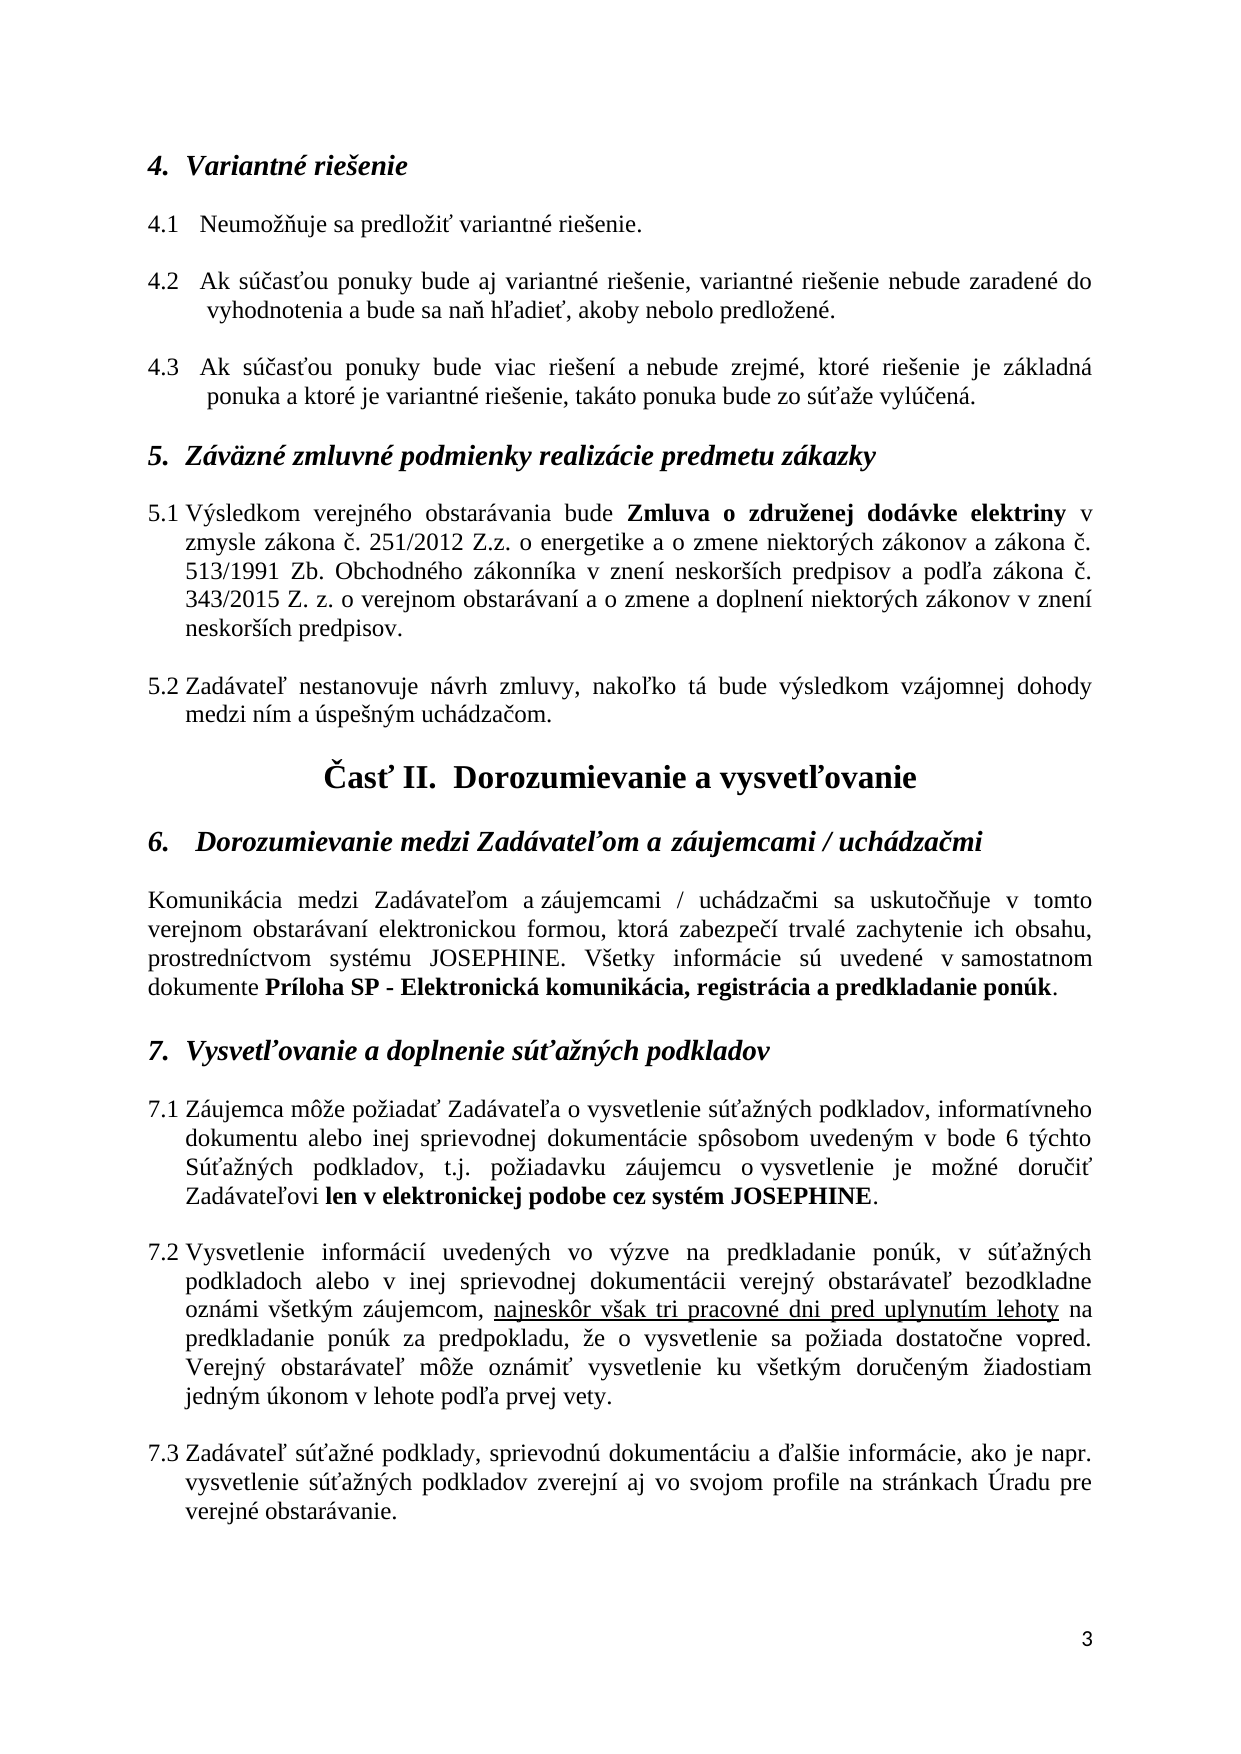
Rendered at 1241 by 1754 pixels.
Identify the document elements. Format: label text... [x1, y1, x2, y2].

list Zadávateľ súťažné podklady, sprievodnú dokumentáciu a ďalšie informácie, ako je napr. vysvetlenie súťažných podkladov zverejní aj vo svojom profile na stránkach Úradu pre verejné obstarávanie. [148, 1438, 1093, 1524]
list Záujemca môže požiadať Zadávateľa o vysvetlenie súťažných podkladov, informatívneho dokumentu alebo inej sprievodnej dokumentácie spôsobom uvedeným v bode 6 týchto Súťažných podkladov, t.j. požiadavku záujemcu o vysvetlenie je možné doručiť Zadávateľovi len v elektronickej podobe cez systém JOSEPHINE. [148, 1094, 1093, 1209]
list Neumožňuje sa predložiť variantné riešenie. [148, 209, 1093, 238]
text Časť II. Dorozumievanie a vysvetľovanie [148, 757, 1093, 795]
list Vysvetlenie informácií uvedených vo výzve na predkladanie ponúk, v súťažných podkladoch alebo v inej sprievodnej dokumentácii verejný obstarávateľ bezodkladne oznámi všetkým záujemcom, najneskôr však tri pracovné dni pred uplynutím lehoty na predkladanie ponúk za predpokladu, že o vysvetlenie sa požiada dostatočne vopred. Verejný obstarávateľ môže oznámiť vysvetlenie ku všetkým doručeným žiadostiam jedným úkonom v lehote podľa prvej vety. [148, 1237, 1093, 1409]
list Vysvetľovanie a doplnenie súťažných podkladov [148, 1033, 1093, 1067]
list Výsledkom verejného obstarávania bude Zmluva o združenej dodávke elektriny v zmysle zákona č. 251/2012 Z.z. o energetike a o zmene niektorých zákonov a zákona č. 513/1991 Zb. Obchodného zákonníka v znení neskorších predpisov a podľa zákona č. 343/2015 Z. z. o verejnom obstarávaní a o zmene a doplnení niektorých zákonov v znení neskorších predpisov. [148, 498, 1093, 642]
list Dorozumievanie medzi Zadávateľom a záujemcami / uchádzačmi [148, 824, 1093, 858]
list Ak súčasťou ponuky bude aj variantné riešenie, variantné riešenie nebude zaradené do vyhodnotenia a bude sa naň hľadieť, akoby nebolo predložené. [148, 266, 1093, 323]
list Variantné riešenie [148, 148, 1093, 181]
text Komunikácia medzi Zadávateľom a záujemcami / uchádzačmi sa uskutočňuje v tomto verejnom obstarávaní elektronickou formou, ktorá zabezpečí trvalé zachytenie ich obsahu, prostredníctvom systému JOSEPHINE. Všetky informácie sú uvedené v samostatnom dokumente Príloha SP - Elektronická komunikácia, registrácia a predkladanie ponúk. [148, 885, 1093, 1000]
list Zadávateľ nestanovuje návrh zmluvy, nakoľko tá bude výsledkom vzájomnej dohody medzi ním a úspešným uchádzačom. [148, 671, 1093, 728]
list Záväzné zmluvné podmienky realizácie predmetu zákazky [148, 438, 1093, 472]
list Ak súčasťou ponuky bude viac riešení a nebude zrejmé, ktoré riešenie je základná ponuka a ktoré je variantné riešenie, takáto ponuka bude zo súťaže vylúčená. [148, 352, 1093, 410]
